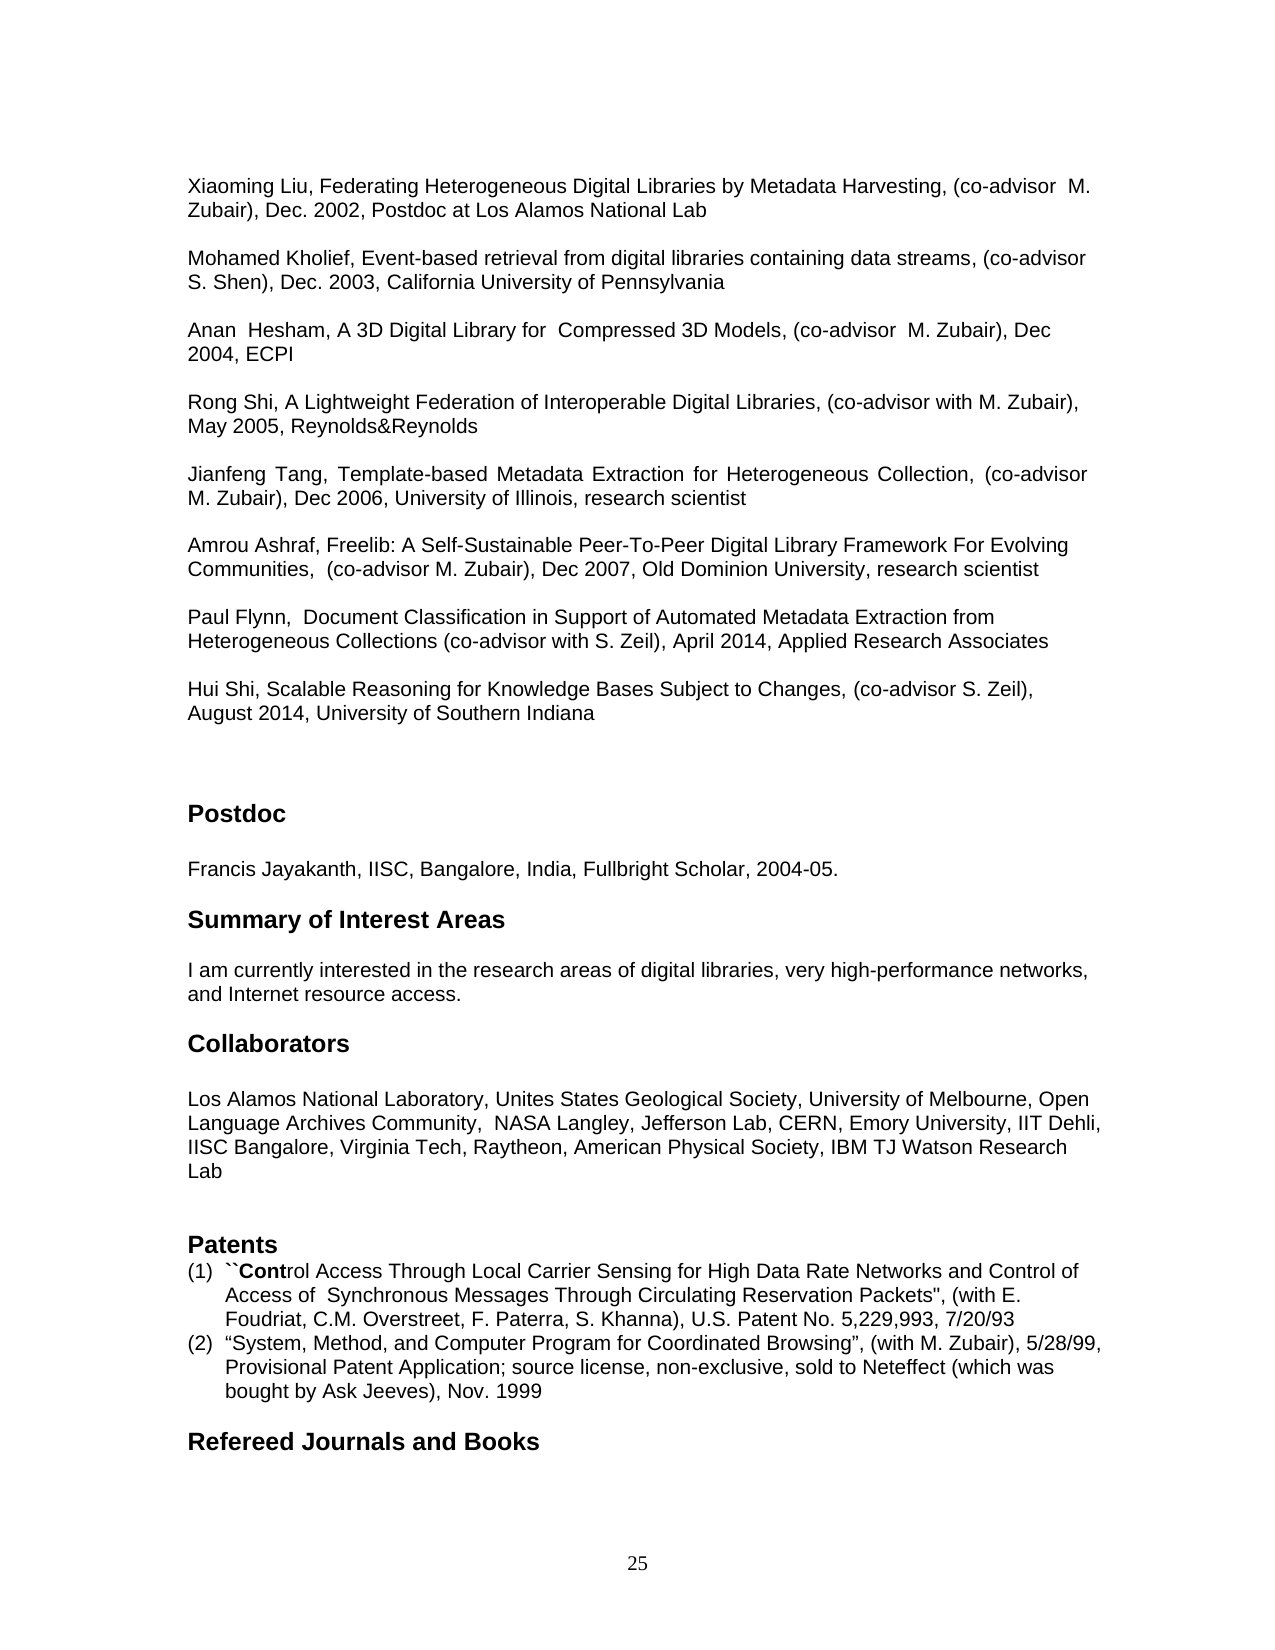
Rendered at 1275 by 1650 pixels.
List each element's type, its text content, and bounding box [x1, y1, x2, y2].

text Mohamed Kholief, Event-based retrieval from digital libraries containing data streams, (co-advisor S. Shen), Dec. 2003, California University of Pennsylvania [187, 246, 1087, 294]
list “System, Method, and Computer Program for Coordinated Browsing”, (with M. Zubair), 5/28/99, Provisional Patent Application; source license, non-exclusive, sold to Neteffect (which was bought by Ask Jeeves), Nov. 1999 [187, 1331, 1106, 1403]
subtitle Patents [187, 1231, 1106, 1259]
text Jianfeng Tang, Template-based Metadata Extraction for Heterogeneous Collection, (co-advisor M. Zubair), Dec 2006, , research scientist [187, 461, 1087, 509]
subtitle Postdoc [187, 799, 1106, 828]
text Anan Hesham, A 3D Digital Library for Compressed 3D Models, (co-advisor M. Zubair), Dec 2004, ECPI [187, 318, 1087, 366]
text Xiaoming Liu, Federating Heterogeneous Digital Libraries by Metadata Harvesting, (co-advisor M. Zubair), Dec. 2002, Postdoc at Los Alamos National Lab [187, 174, 1106, 222]
text I am currently interested in the research areas of digital libraries, very high-performance networks, and Internet resource access. [187, 957, 1106, 1005]
text Amrou Ashraf, Freelib: A Self-Sustainable Peer-To-Peer Digital Library Framework For Evolving Communities, (co-advisor M. Zubair), Dec 2007, , research scientist [187, 533, 1087, 581]
text Paul Flynn, Document Classification in Support of Automated Metadata Extraction from Heterogeneous Collections (co-advisor with S. Zeil), April 2014, Applied Research Associates [187, 605, 1087, 653]
text Hui Shi, Scalable Reasoning for Knowledge Bases Subject to Changes, (co-advisor S. Zeil), August 2014, University of Southern Indiana [187, 677, 1087, 725]
text Los Alamos National Laboratory, Unites States Geological Society, of , Open Language Archives Community, NASA , Jefferson Lab, , , Dehli, IISC Tech, Raytheon, American Physical Society, TJ Watson Research Lab [187, 1087, 1106, 1183]
subtitle Refereed Journals and Books [187, 1427, 1106, 1456]
list ``Control Access Through Local Carrier Sensing for High Data Rate Networks and Control of Access of Synchronous Messages Through Circulating Reservation Packets", (with E. Foudriat, C.M. Overstreet, F. Paterra, S. Khanna), Patent No. 5,229,993, 7/20/93 [187, 1259, 1106, 1331]
subtitle Collaborators [187, 1029, 1106, 1058]
text Summary of Interest Areas [187, 905, 1106, 933]
text Rong Shi, A Lightweight Federation of Interoperable Digital Libraries, (co-advisor with M. Zubair), May 2005, Reynolds&Reynolds [187, 389, 1106, 437]
text Francis Jayakanth, IISC, Bangalore, India, Fullbright Scholar, 2004-05. [187, 857, 1106, 881]
